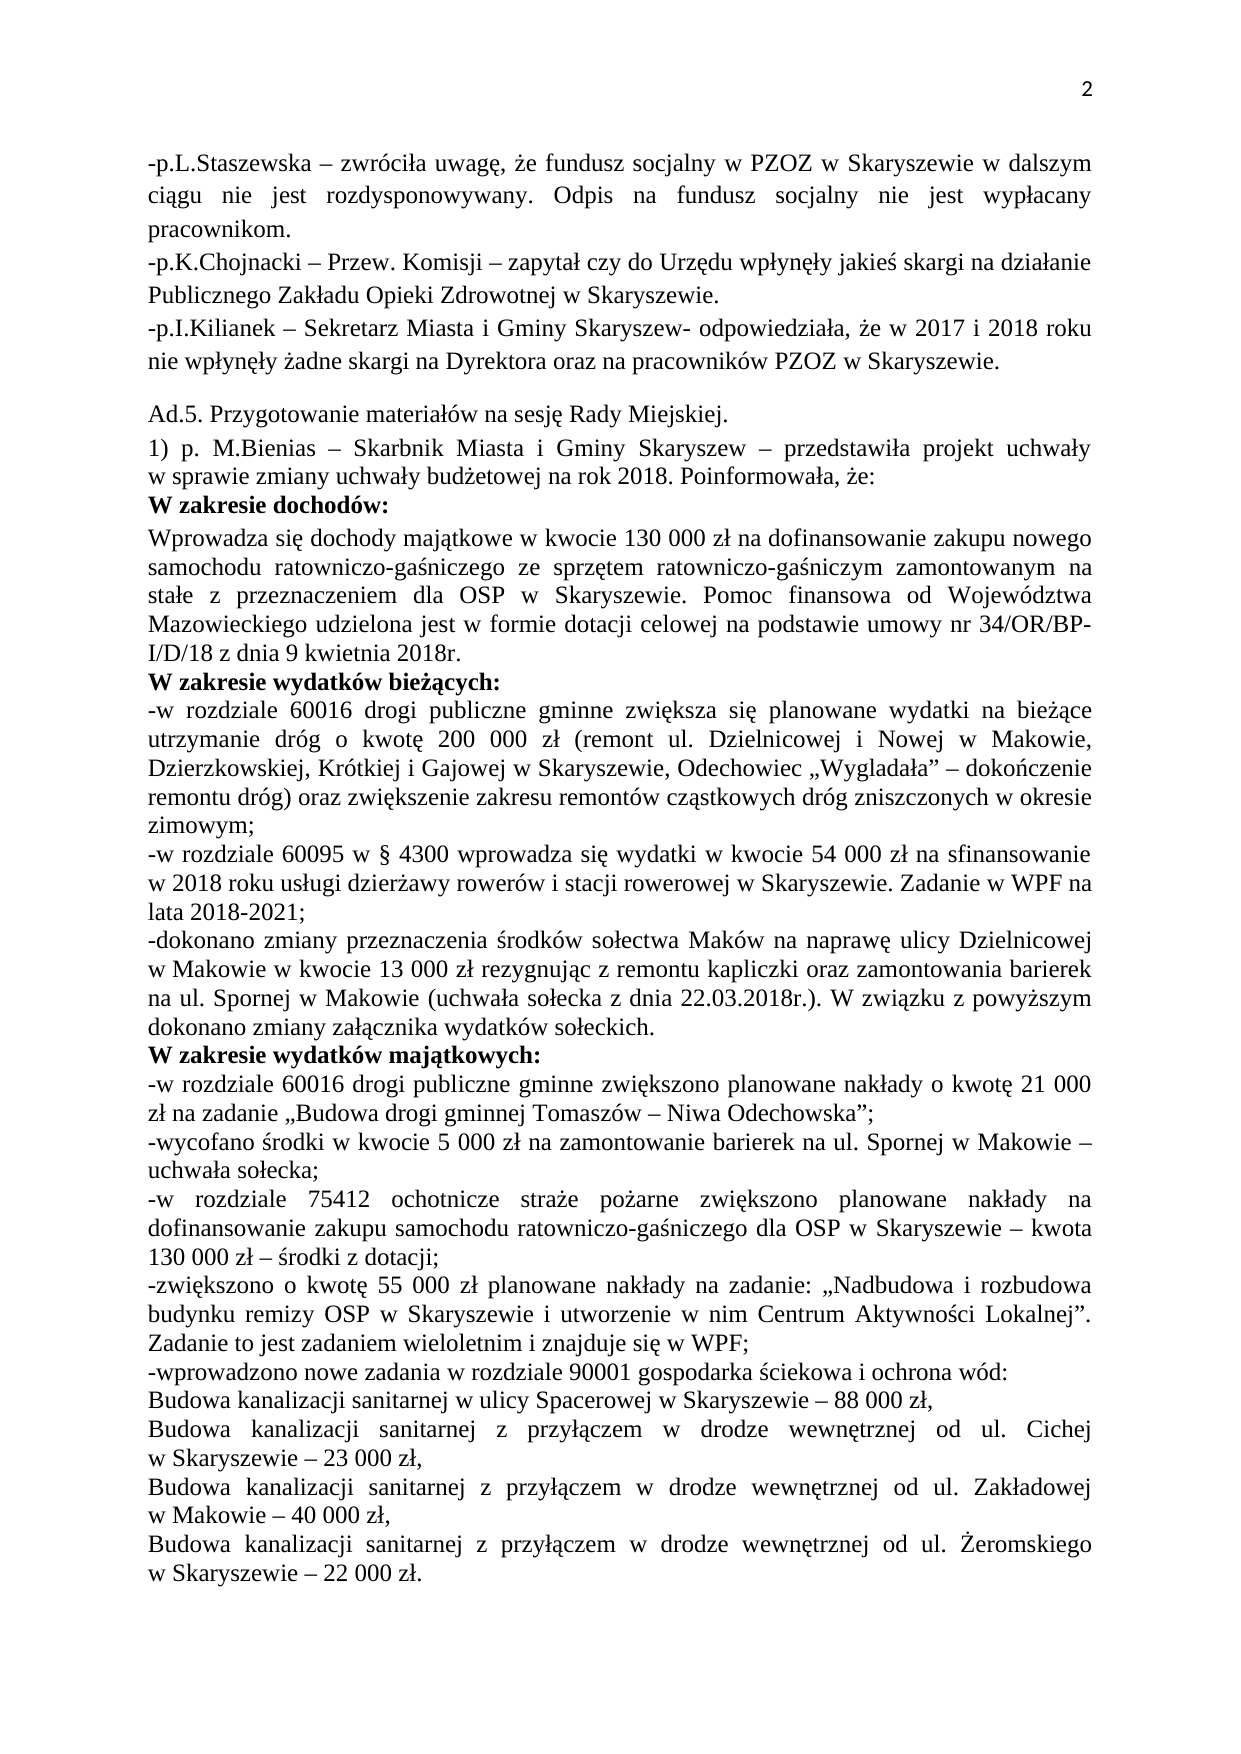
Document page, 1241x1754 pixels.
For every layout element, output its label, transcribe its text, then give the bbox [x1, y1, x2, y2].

text -p.L.Staszewska – zwróciła uwagę, że fundusz socjalny w PZOZ w Skaryszewie w dalszym ciągu nie jest rozdysponowywany. Odpis na fundusz socjalny nie jest wypłacany pracownikom. [148, 148, 1093, 242]
text -p.I.Kilianek – Sekretarz Miasta i Gminy Skaryszew- odpowiedziała, że w 2017 i 2018 roku nie wpłynęły żadne skargi na Dyrektora oraz na pracowników PZOZ w Skaryszewie. [148, 313, 1093, 374]
text W zakresie wydatków majątkowych: [148, 1041, 1093, 1069]
text -wprowadzono nowe zadania w rozdziale 90001 gospodarka ściekowa i ochrona wód: [148, 1357, 1093, 1386]
text -w rozdziale 60095 w § 4300 wprowadza się wydatki w kwocie 54 000 zł na sfinansowanie w 2018 roku usługi dzierżawy rowerów i stacji rowerowej w Skaryszewie. Zadanie w WPF na lata 2018-2021; [148, 839, 1093, 926]
text -w rozdziale 60016 drogi publiczne gminne zwiększono planowane nakłady o kwotę 21 000 zł na zadanie „Budowa drogi gminnej Tomaszów – Niwa Odechowska”; [148, 1069, 1093, 1127]
text -w rozdziale 60016 drogi publiczne gminne zwiększa się planowane wydatki na bieżące utrzymanie dróg o kwotę 200 000 zł (remont ul. Dzielnicowej i Nowej w Makowie, Dzierzkowskiej, Krótkiej i Gajowej w Skaryszewie, Odechowiec „Wygladała” – dokończenie remontu dróg) oraz zwiększenie zakresu remontów cząstkowych dróg zniszczonych w okresie zimowym; [148, 696, 1093, 839]
text 1) p. M.Bienias – Skarbnik Miasta i Gminy Skaryszew – przedstawiła projekt uchwały w sprawie zmiany uchwały budżetowej na rok 2018. Poinformowała, że: [148, 433, 1093, 490]
text -dokonano zmiany przeznaczenia środków sołectwa Maków na naprawę ulicy Dzielnicowej w Makowie w kwocie 13 000 zł rezygnując z remontu kapliczki oraz zamontowania barierek na ul. Spornej w Makowie (uchwała sołecka z dnia 22.03.2018r.). W związku z powyższym dokonano zmiany załącznika wydatków sołeckich. [148, 926, 1093, 1041]
text Budowa kanalizacji sanitarnej z przyłączem w drodze wewnętrznej od ul. Żeromskiego w Skaryszewie – 22 000 zł. [148, 1529, 1093, 1587]
text -p.K.Chojnacki – Przew. Komisji – zapytał czy do Urzędu wpłynęły jakieś skargi na działanie Publicznego Zakładu Opieki Zdrowotnej w Skaryszewie. [148, 247, 1093, 308]
text Wprowadza się dochody majątkowe w kwocie 130 000 zł na dofinansowanie zakupu nowego samochodu ratowniczo-gaśniczego ze sprzętem ratowniczo-gaśniczym zamontowanym na stałe z przeznaczeniem dla OSP w Skaryszewie. Pomoc finansowa od Województwa Mazowieckiego udzielona jest w formie dotacji celowej na podstawie umowy nr 34/OR/BP-I/D/18 z dnia 9 kwietnia 2018r. [148, 523, 1093, 667]
text -wycofano środki w kwocie 5 000 zł na zamontowanie barierek na ul. Spornej w Makowie – uchwała sołecka; [148, 1127, 1093, 1184]
text -w rozdziale 75412 ochotnicze straże pożarne zwiększono planowane nakłady na dofinansowanie zakupu samochodu ratowniczo-gaśniczego dla OSP w Skaryszewie – kwota 130 000 zł – środki z dotacji; [148, 1184, 1093, 1271]
text W zakresie wydatków bieżących: [148, 667, 1093, 696]
text Budowa kanalizacji sanitarnej z przyłączem w drodze wewnętrznej od ul. Zakładowej w Makowie – 40 000 zł, [148, 1472, 1093, 1529]
text Budowa kanalizacji sanitarnej w ulicy Spacerowej w Skaryszewie – 88 000 zł, [148, 1386, 1093, 1414]
text W zakresie dochodów: [148, 490, 1093, 519]
text Budowa kanalizacji sanitarnej z przyłączem w drodze wewnętrznej od ul. Cichej w Skaryszewie – 23 000 zł, [148, 1414, 1093, 1472]
text Ad.5. Przygotowanie materiałów na sesję Rady Miejskiej. [148, 399, 1093, 428]
text -zwiększono o kwotę 55 000 zł planowane nakłady na zadanie: „Nadbudowa i rozbudowa budynku remizy OSP w Skaryszewie i utworzenie w nim Centrum Aktywności Lokalnej”. Zadanie to jest zadaniem wieloletnim i znajduje się w WPF; [148, 1271, 1093, 1357]
